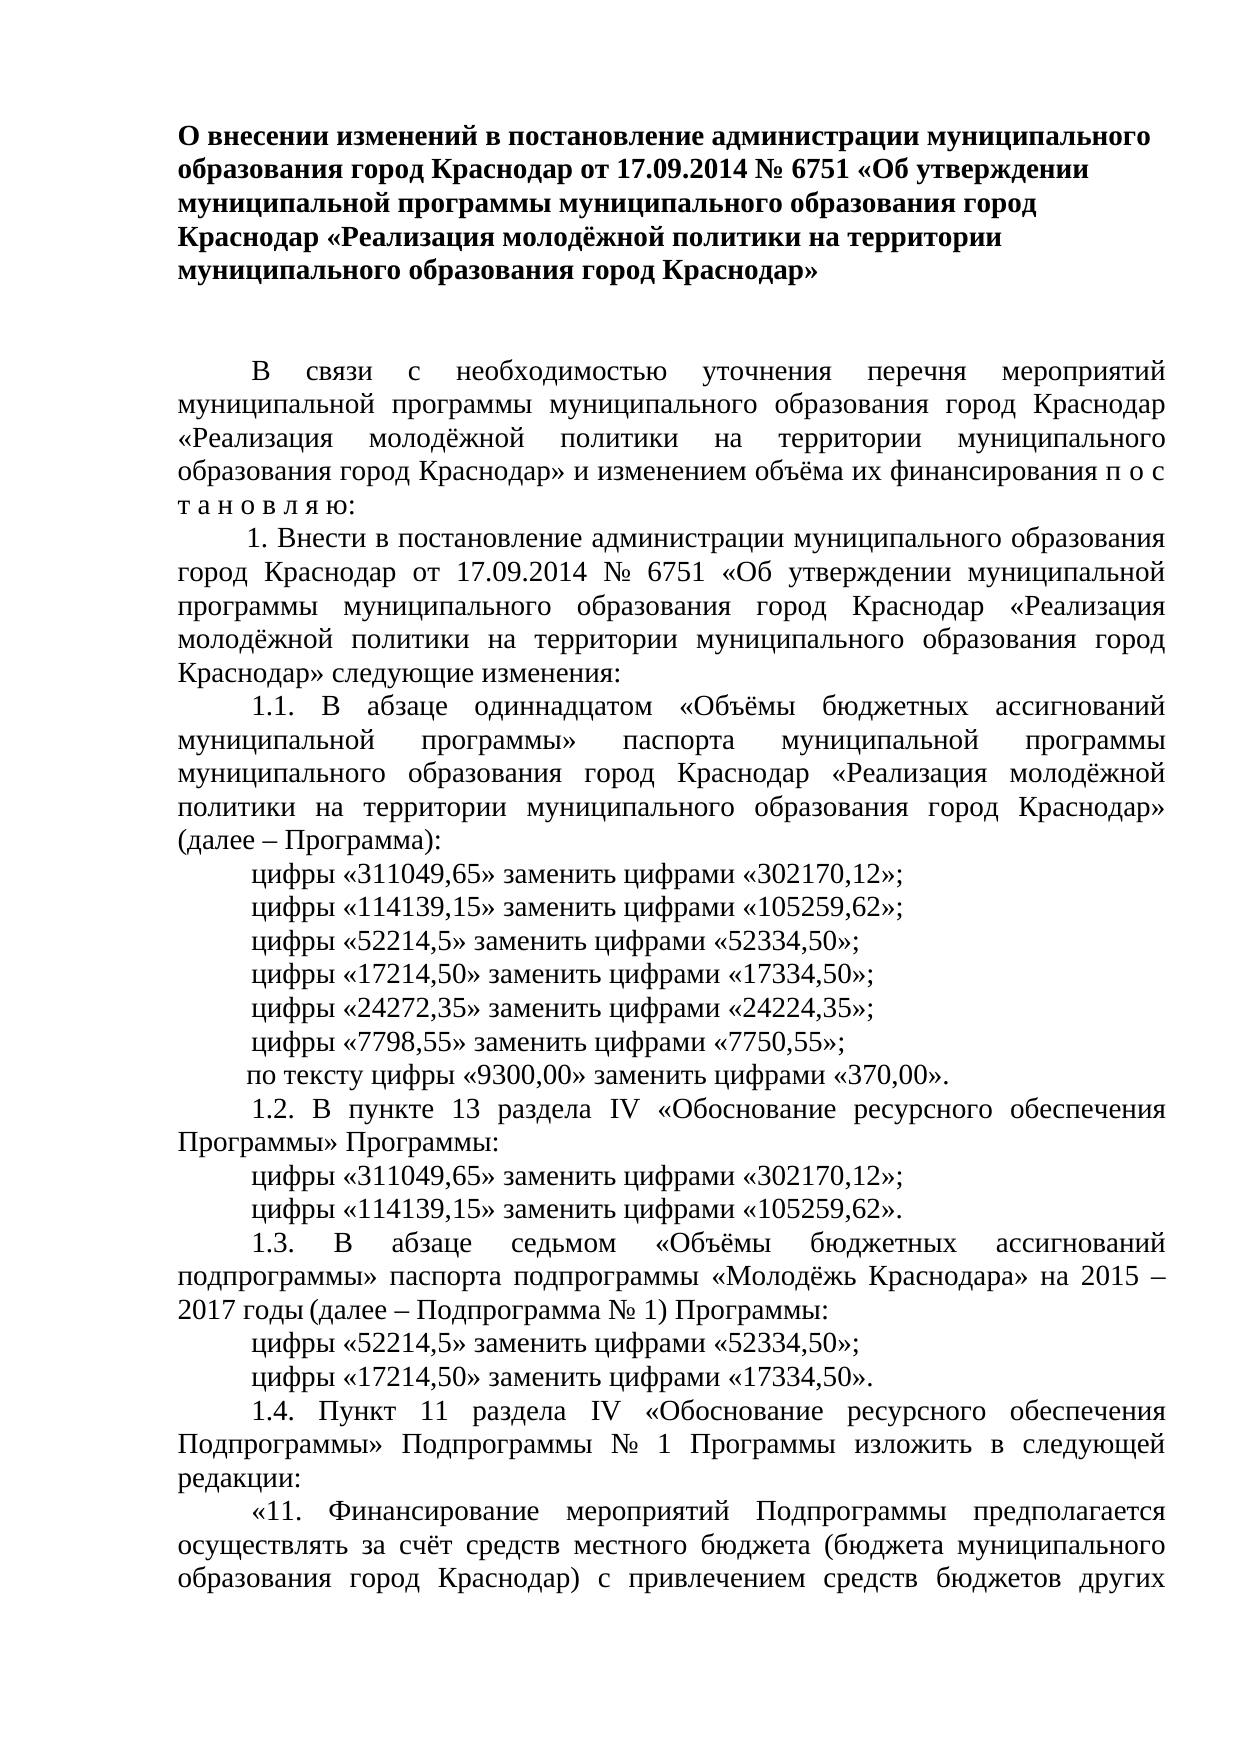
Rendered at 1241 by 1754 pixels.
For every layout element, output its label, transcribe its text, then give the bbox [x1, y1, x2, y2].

text цифры «311049,65» заменить цифрами «302170,12»; [177, 1158, 1166, 1191]
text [177, 1493, 1166, 1594]
text 1.3. В абзаце седьмом «Объёмы бюджетных ассигнований подпрограммы» паспорта подпрограммы «Молодёжь Краснодара» на 2015 – 2017 годы (далее – Подпрограмма № 1) Программы: [177, 1225, 1166, 1326]
text цифры «24272,35» заменить цифрами «24224,35»; [177, 990, 1166, 1024]
text цифры «7798,55» заменить цифрами «7750,55»; [177, 1024, 1166, 1057]
text О внесении изменений в постановление администрации муниципального образования город Краснодар от 17.09.2014 № 6751 «Об утверждении муниципальной программы муниципального образования город Краснодар «Реализация молодёжной политики на территории муниципального образования город Краснодар» [177, 118, 1166, 286]
text 1.1. В абзаце одиннадцатом «Объёмы бюджетных ассигнований муниципальной программы» паспорта муниципальной программы муниципального образования город Краснодар «Реализация молодёжной политики на территории муниципального образования город Краснодар» (далее – Программа): [177, 688, 1166, 856]
text цифры «17214,50» заменить цифрами «17334,50»; [177, 957, 1166, 990]
text цифры «52214,5» заменить цифрами «52334,50»; [177, 923, 1166, 957]
text цифры «52214,5» заменить цифрами «52334,50»; [177, 1326, 1166, 1359]
text по тексту цифры «9300,00» заменить цифрами «370,00». [177, 1057, 1166, 1091]
text 1. Внести в постановление администрации муниципального образования город Краснодар от 17.09.2014 № 6751 «Об утверждении муниципальной программы муниципального образования город Краснодар «Реализация молодёжной политики на территории муниципального образования город Краснодар» следующие изменения: [177, 521, 1166, 688]
text В связи с необходимостью уточнения перечня мероприятий муниципальной программы муниципального образования город Краснодар «Реализация молодёжной политики на территории муниципального образования город Краснодар» и изменением объёма их финансирования п о с т а н о в л я ю: [177, 353, 1166, 521]
text цифры «114139,15» заменить цифрами «105259,62»; [177, 889, 1166, 923]
text цифры «114139,15» заменить цифрами «105259,62». [177, 1191, 1166, 1225]
text цифры «17214,50» заменить цифрами «17334,50». [177, 1359, 1166, 1393]
text цифры «311049,65» заменить цифрами «302170,12»; [177, 856, 1166, 889]
text 1.2. В пункте 13 раздела IV «Обоснование ресурсного обеспечения Программы» Программы: [177, 1091, 1166, 1158]
text 1.4. Пункт 11 раздела IV «Обоснование ресурсного обеспечения Подпрограммы» Подпрограммы № 1 Программы изложить в следующей редакции: [177, 1393, 1166, 1493]
